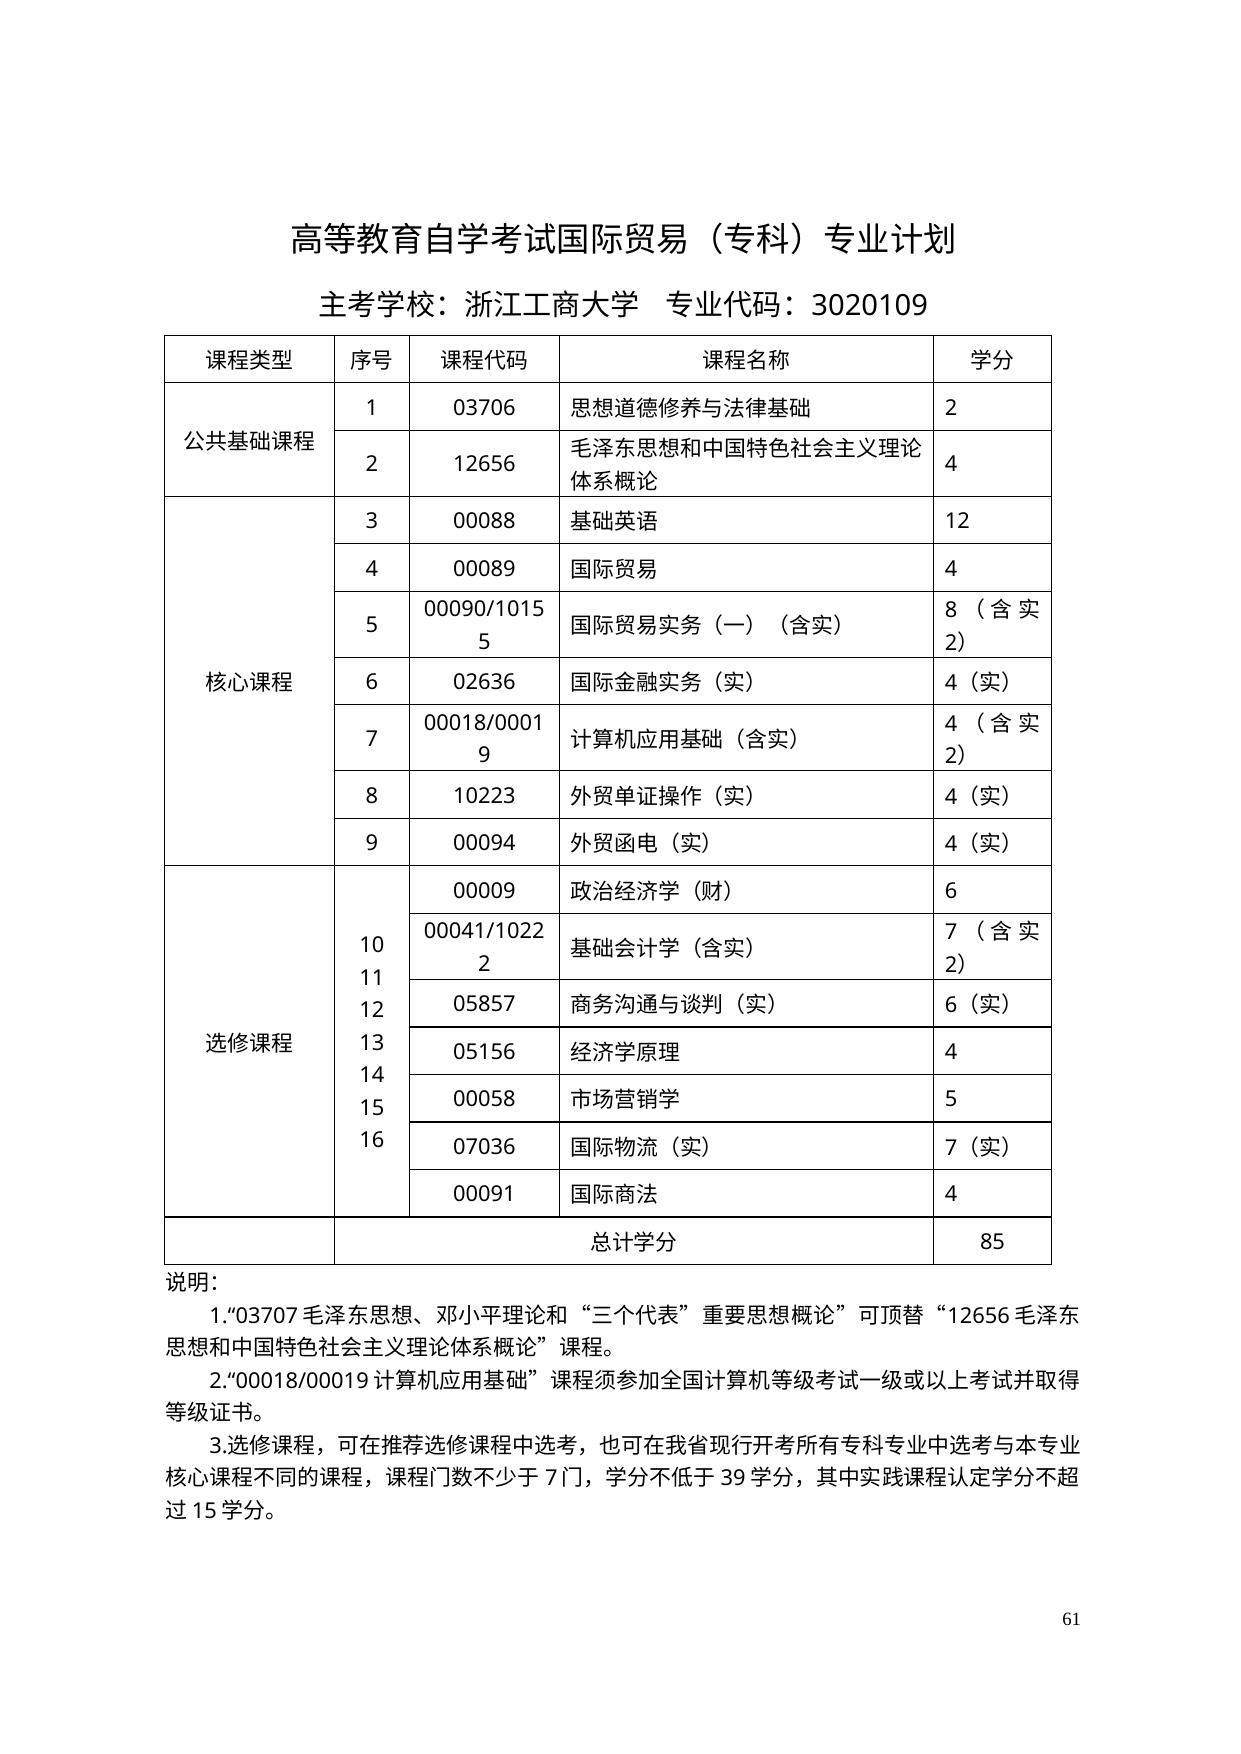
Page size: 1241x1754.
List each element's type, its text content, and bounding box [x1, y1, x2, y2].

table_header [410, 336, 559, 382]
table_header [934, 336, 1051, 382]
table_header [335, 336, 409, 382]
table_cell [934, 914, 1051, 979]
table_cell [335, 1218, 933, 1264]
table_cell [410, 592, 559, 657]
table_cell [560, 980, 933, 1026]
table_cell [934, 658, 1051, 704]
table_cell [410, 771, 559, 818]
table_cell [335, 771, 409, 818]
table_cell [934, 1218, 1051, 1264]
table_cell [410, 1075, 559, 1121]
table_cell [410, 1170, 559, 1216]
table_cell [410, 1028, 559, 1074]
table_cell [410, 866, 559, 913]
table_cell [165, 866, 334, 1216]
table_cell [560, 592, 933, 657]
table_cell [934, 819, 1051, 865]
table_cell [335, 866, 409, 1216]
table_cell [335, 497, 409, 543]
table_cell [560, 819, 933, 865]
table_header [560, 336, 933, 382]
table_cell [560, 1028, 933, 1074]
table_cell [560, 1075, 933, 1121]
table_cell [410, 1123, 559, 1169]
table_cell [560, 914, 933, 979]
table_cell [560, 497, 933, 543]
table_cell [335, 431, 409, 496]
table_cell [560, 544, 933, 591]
text 2.“00018/00019计算机应用基础”课程须参加全国计算机等级考试一级或以上考试并取得等级证书。 [165, 1362, 1081, 1427]
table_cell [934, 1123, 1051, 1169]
text 1.“03707毛泽东思想、邓小平理论和“三个代表”重要思想概论”可顶替“12656毛泽东思想和中国特色社会主义理论体系概论”课程。 [165, 1297, 1081, 1362]
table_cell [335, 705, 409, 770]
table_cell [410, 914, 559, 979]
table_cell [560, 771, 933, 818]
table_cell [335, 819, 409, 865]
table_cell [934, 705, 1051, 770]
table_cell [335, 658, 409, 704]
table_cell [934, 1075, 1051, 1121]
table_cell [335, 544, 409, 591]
text 主考学校：浙江工商大学 专业代码：3020109 [165, 270, 1081, 335]
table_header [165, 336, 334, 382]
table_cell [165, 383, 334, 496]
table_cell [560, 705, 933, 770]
text 3.选修课程，可在推荐选修课程中选考，也可在我省现行开考所有专科专业中选考与本专业核心课程不同的课程，课程门数不少于7门，学分不低于39学分，其中实践课程认定学分不超过15学分。 [165, 1427, 1081, 1525]
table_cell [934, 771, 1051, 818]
text 说明： [165, 1265, 1081, 1297]
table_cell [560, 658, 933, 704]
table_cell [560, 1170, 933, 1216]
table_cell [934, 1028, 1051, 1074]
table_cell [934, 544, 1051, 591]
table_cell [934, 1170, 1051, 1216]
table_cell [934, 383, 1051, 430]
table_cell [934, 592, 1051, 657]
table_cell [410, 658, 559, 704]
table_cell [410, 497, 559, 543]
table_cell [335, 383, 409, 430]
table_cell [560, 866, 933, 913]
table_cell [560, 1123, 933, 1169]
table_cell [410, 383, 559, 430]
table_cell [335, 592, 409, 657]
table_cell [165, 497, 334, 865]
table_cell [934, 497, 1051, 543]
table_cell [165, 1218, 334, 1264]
text 高等教育自学考试国际贸易（专科）专业计划 [165, 205, 1081, 270]
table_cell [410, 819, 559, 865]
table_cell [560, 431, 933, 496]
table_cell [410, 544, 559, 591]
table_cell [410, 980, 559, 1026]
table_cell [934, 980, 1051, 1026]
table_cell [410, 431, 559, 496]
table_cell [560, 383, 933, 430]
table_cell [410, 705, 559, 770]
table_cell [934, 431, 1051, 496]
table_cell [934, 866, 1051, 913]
